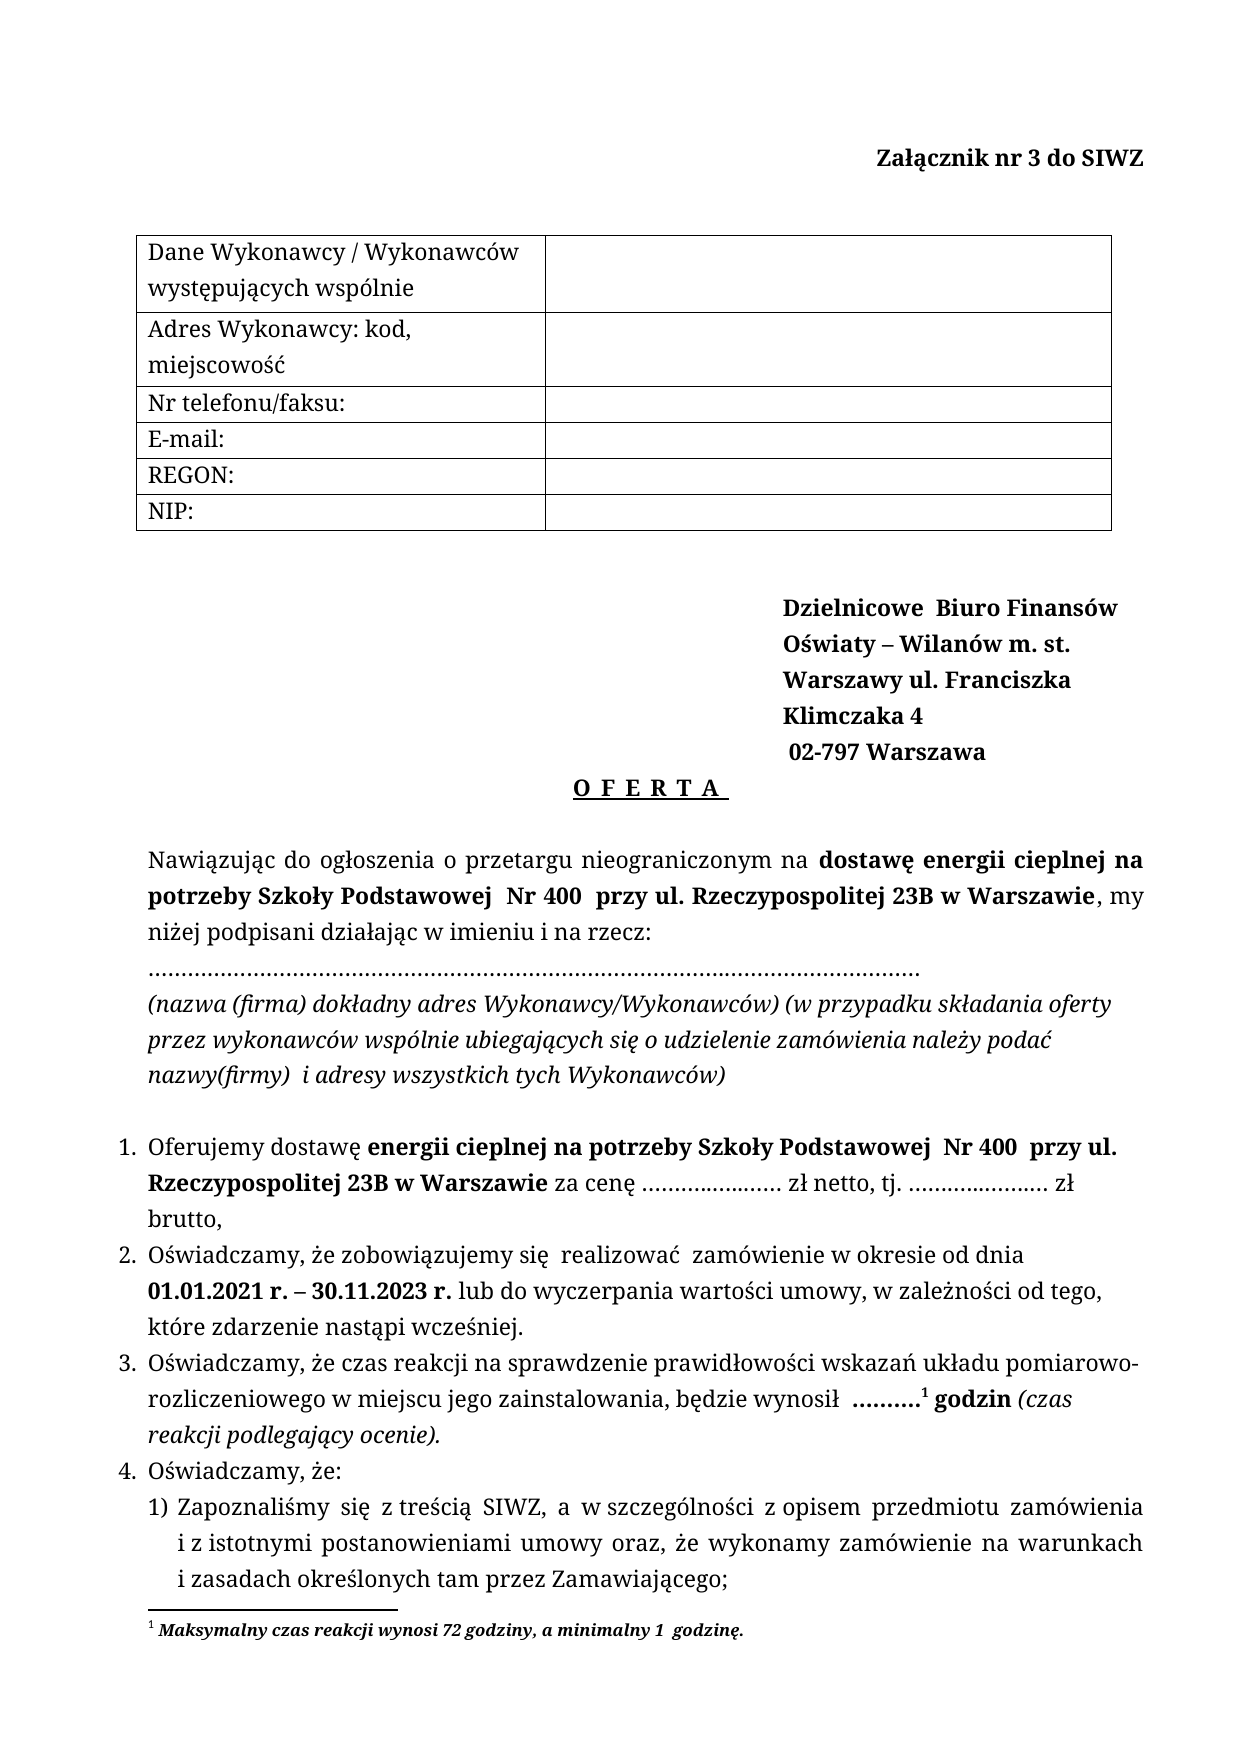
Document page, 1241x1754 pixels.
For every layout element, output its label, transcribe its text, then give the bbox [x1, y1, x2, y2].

list Zapoznaliśmy się z treścią SIWZ, a w szczególności z opisem przedmiotu zamówienia i z istotnymi postanowieniami umowy oraz, że wykonamy zamówienie na warunkach i zasadach określonych tam przez Zamawiającego; [148, 1491, 1144, 1594]
table_cell NIP: [137, 495, 545, 530]
table_header Dane Wykonawcy / Wykonawców występujących wspólnie [137, 236, 545, 312]
list Oświadczamy, że czas reakcji na sprawdzenie prawidłowości wskazań układu pomiarowo-rozliczeniowego w miejscu jego zainstalowania, będzie wynosił ………. godzin (czas reakcji podlegający ocenie). [118, 1347, 1144, 1450]
table_cell REGON: [137, 459, 545, 494]
table_cell [546, 313, 1111, 386]
text …………………………………………………………………………….………………………… [148, 952, 1144, 983]
table_cell Nr telefonu/faksu: [137, 387, 545, 422]
text Załącznik nr 3 do SIWZ [148, 142, 1144, 173]
list Oferujemy dostawę energii cieplnej na potrzeby Szkoły Podstawowej Nr 400 przy ul. Rzeczypospolitej 23B w Warszawie za cenę ………..…..…… zł netto, tj. …….…..…….… zł brutto, [118, 1131, 1144, 1234]
table_header [546, 236, 1111, 312]
table_cell [546, 423, 1111, 458]
text Nawiązując do ogłoszenia o przetargu nieograniczonym na dostawę energii cieplnej na potrzeby Szkoły Podstawowej Nr 400 przy ul. Rzeczypospolitej 23B w Warszawie, my niżej podpisani działając w imieniu i na rzecz: [148, 844, 1144, 947]
text O F E R T A [148, 772, 1144, 803]
list Oświadczamy, że zobowiązujemy się realizować zamówienie w okresie od dnia 01.01.2021 r. – 30.11.2023 r. lub do wyczerpania wartości umowy, w zależności od tego, które zdarzenie nastąpi wcześniej. [118, 1239, 1144, 1342]
text Dzielnicowe Biuro Finansów Oświaty – Wilanów m. st. Warszawy ul. Franciszka Klimczaka 4 [783, 592, 1144, 731]
table_cell [546, 495, 1111, 530]
table_cell E-mail: [137, 423, 545, 458]
text (nazwa (firma) dokładny adres Wykonawcy/Wykonawców) (w przypadku składania oferty przez wykonawców wspólnie ubiegających się o udzielenie zamówienia należy podać nazwy(firmy) i adresy wszystkich tych Wykonawców) [148, 988, 1142, 1091]
table_cell Adres Wykonawcy: kod, miejscowość ulica, nr lokalu [137, 313, 545, 386]
table_cell [546, 459, 1111, 494]
list Oświadczamy, że: [118, 1455, 1144, 1486]
table_cell [546, 387, 1111, 422]
text 02-797 Warszawa [783, 736, 1144, 767]
